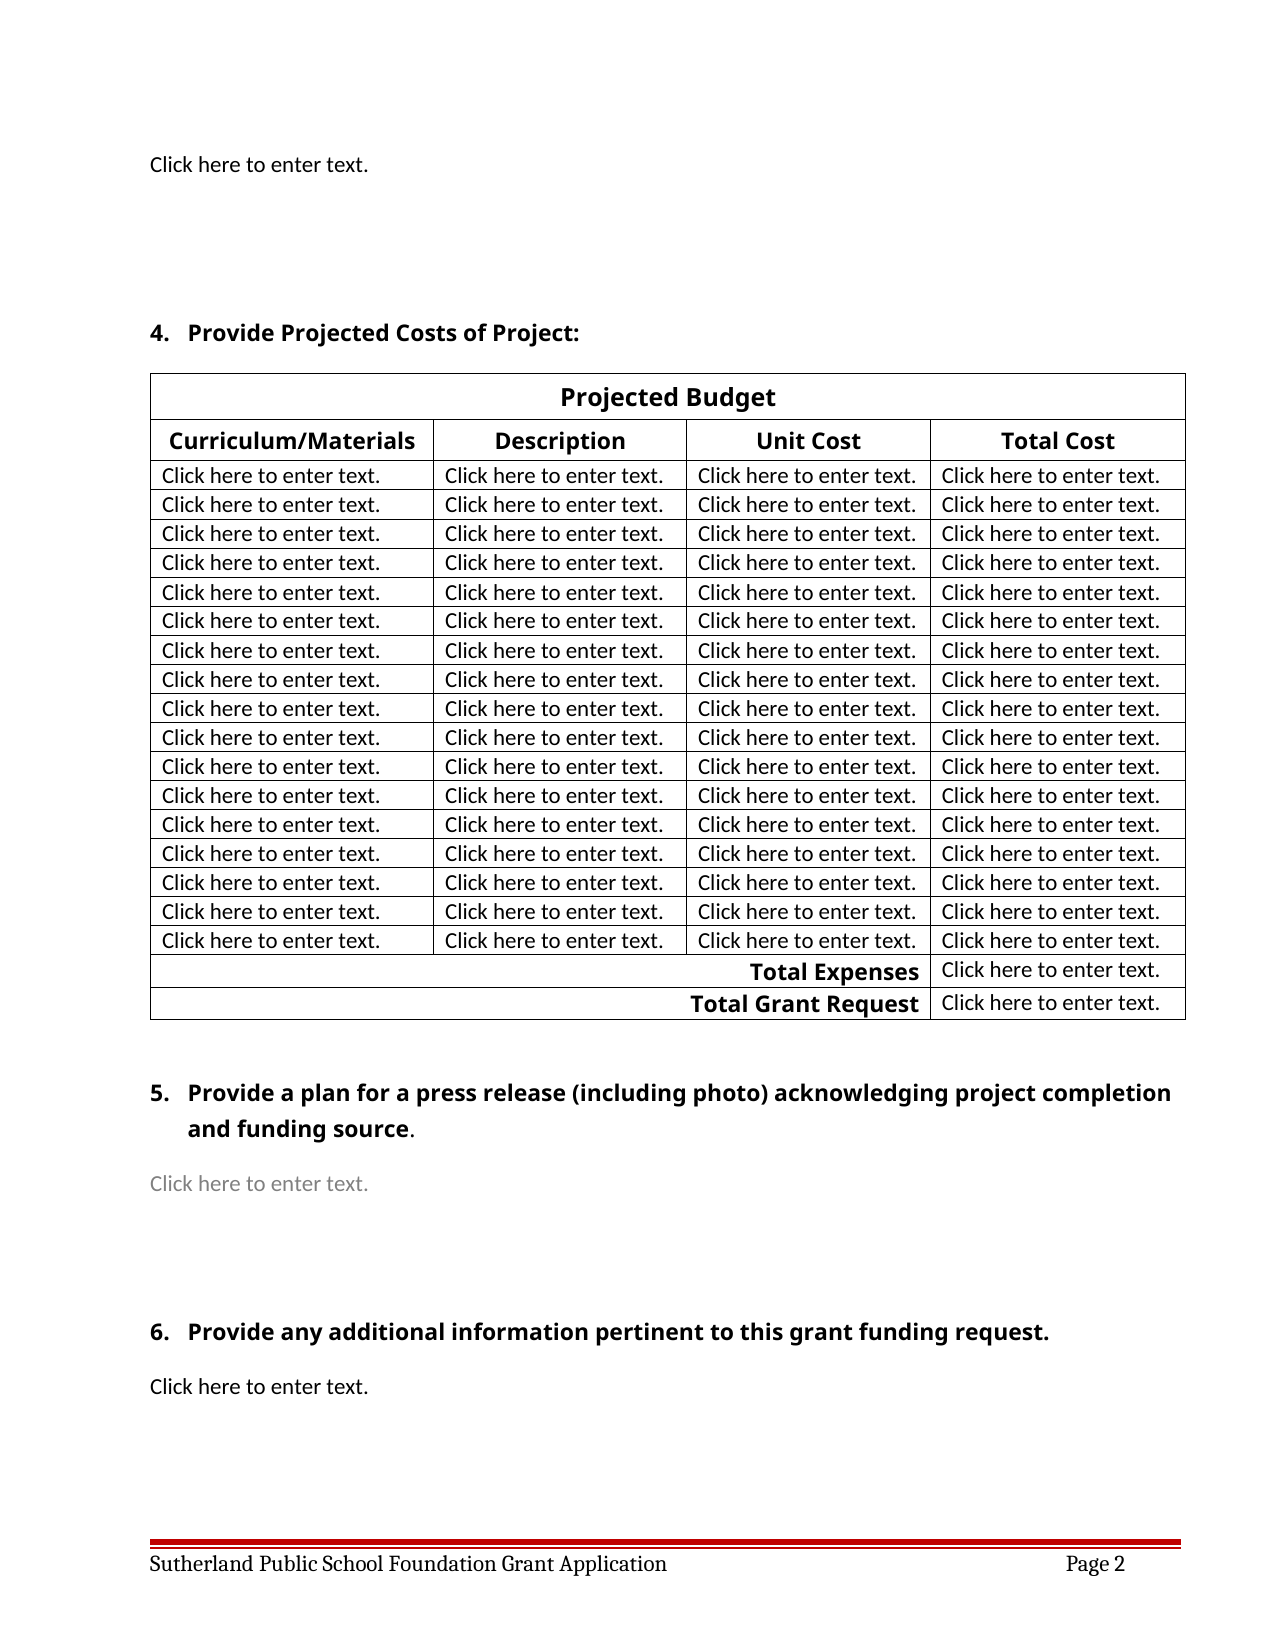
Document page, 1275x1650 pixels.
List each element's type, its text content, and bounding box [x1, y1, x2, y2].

table_cell Description [434, 420, 686, 460]
table_cell Total Cost [931, 420, 1185, 460]
table_cell Unit Cost [687, 420, 930, 460]
table_cell Total Grant Request [151, 988, 930, 1019]
table_cell Curriculum/Materials [151, 420, 433, 460]
table_header Projected Budget [151, 374, 1185, 419]
list Provide Projected Costs of Project: [150, 317, 1181, 348]
list Provide a plan for a press release (including photo) acknowledging project completion and funding source. [150, 1077, 1181, 1144]
table_cell Total Expenses [151, 955, 930, 987]
list Provide any additional information pertinent to this grant funding request. [150, 1316, 1181, 1347]
